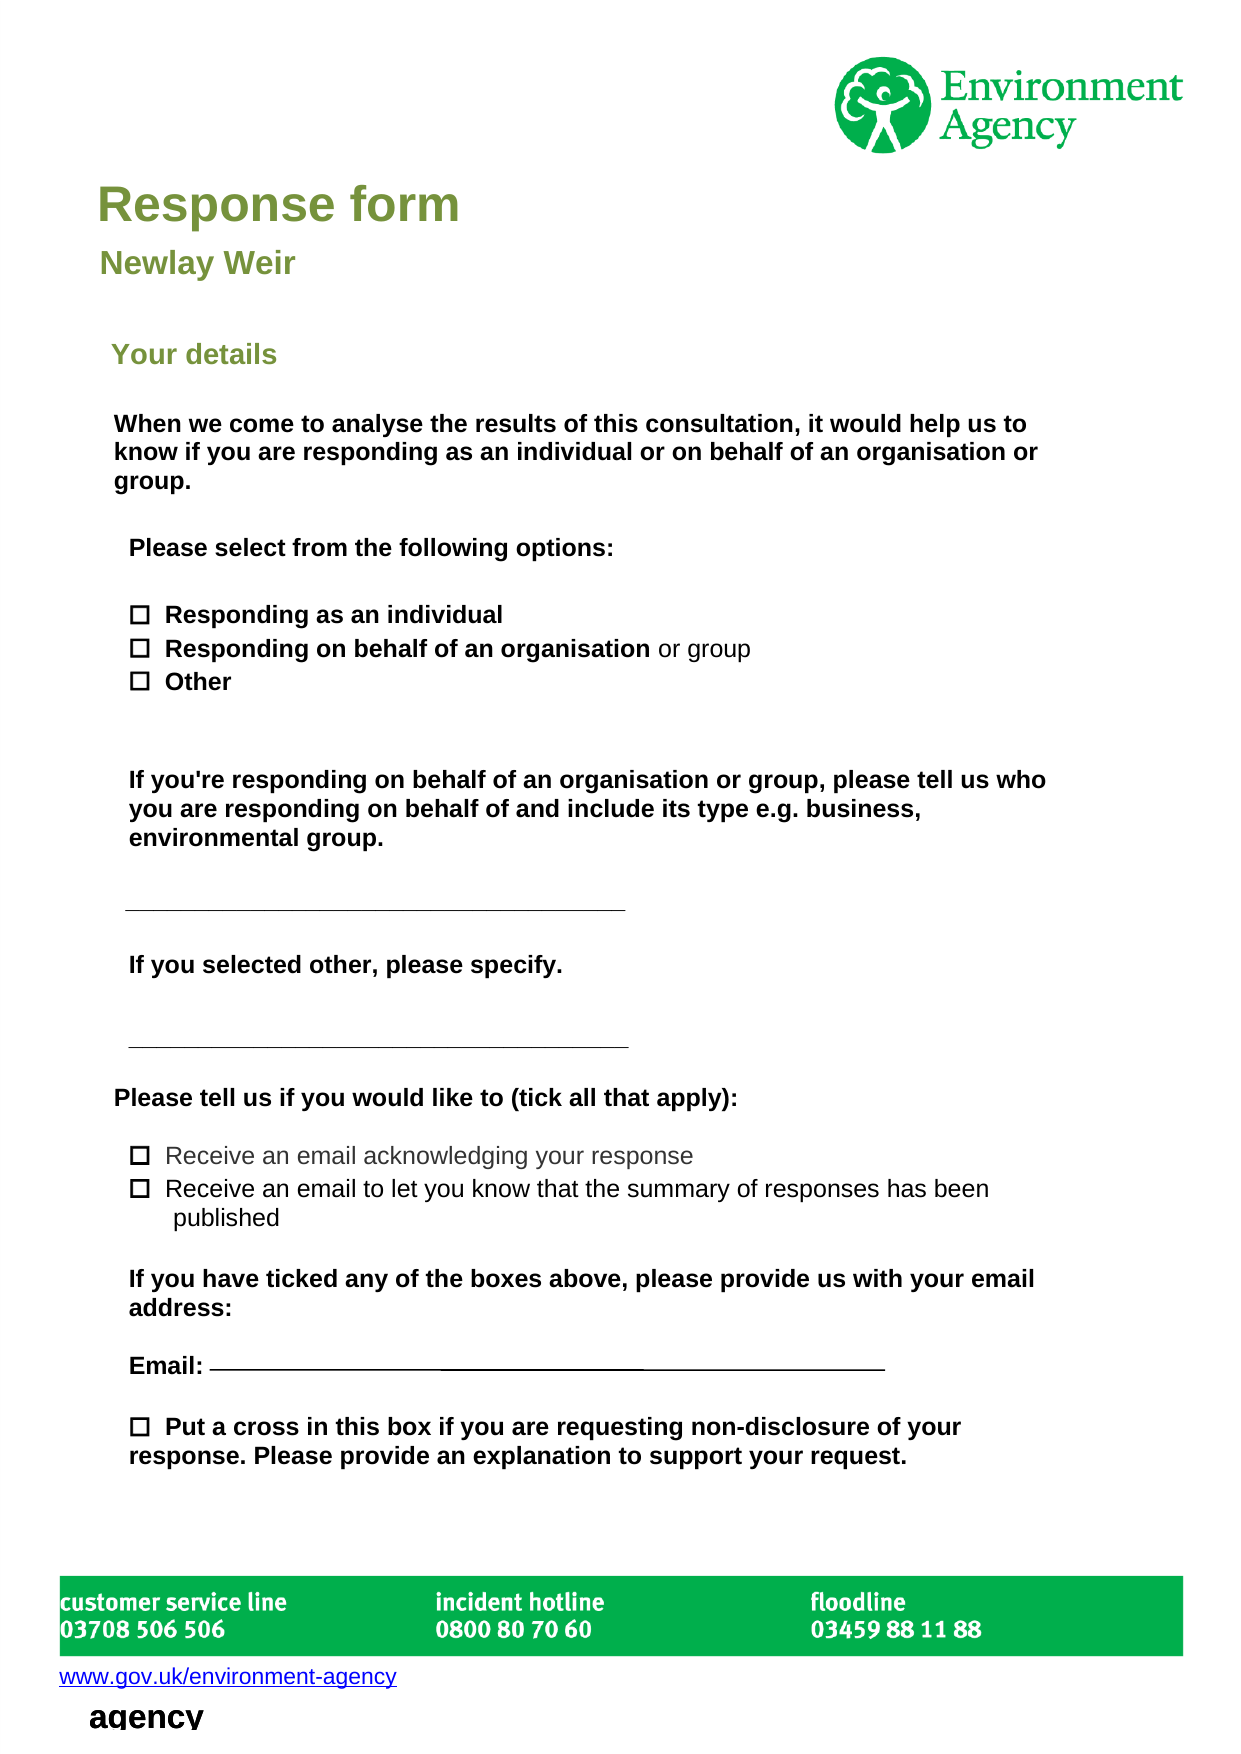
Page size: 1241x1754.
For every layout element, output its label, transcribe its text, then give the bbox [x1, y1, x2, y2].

title Response form [41, 175, 1122, 232]
picture [0, 1, 1241, 1754]
table_header Your details [111, 333, 1070, 375]
table_cell When we come to analyse the results of this consultation, it would help us to know if you are responding as an individual or on behalf of an organisation or group. Please select from the following options: Responding as an individual Responding on behalf of an organisation or group Other If you're responding on behalf of an organisation or group, please tell us who you are responding on behalf of and include its type e.g. business, environmental group. ____________________________________ If you selected other, please specify. ____________________________________ Please tell us if you would like to (tick all that apply): Receive an email acknowledging your response Receive an email to let you know that the summary of responses has been published If you have ticked any of the boxes above, please provide us with your email address: Email: Put a cross in this box if you are requesting non-disclosure of your response. Please provide an explanation to support your request. [111, 375, 1070, 1474]
